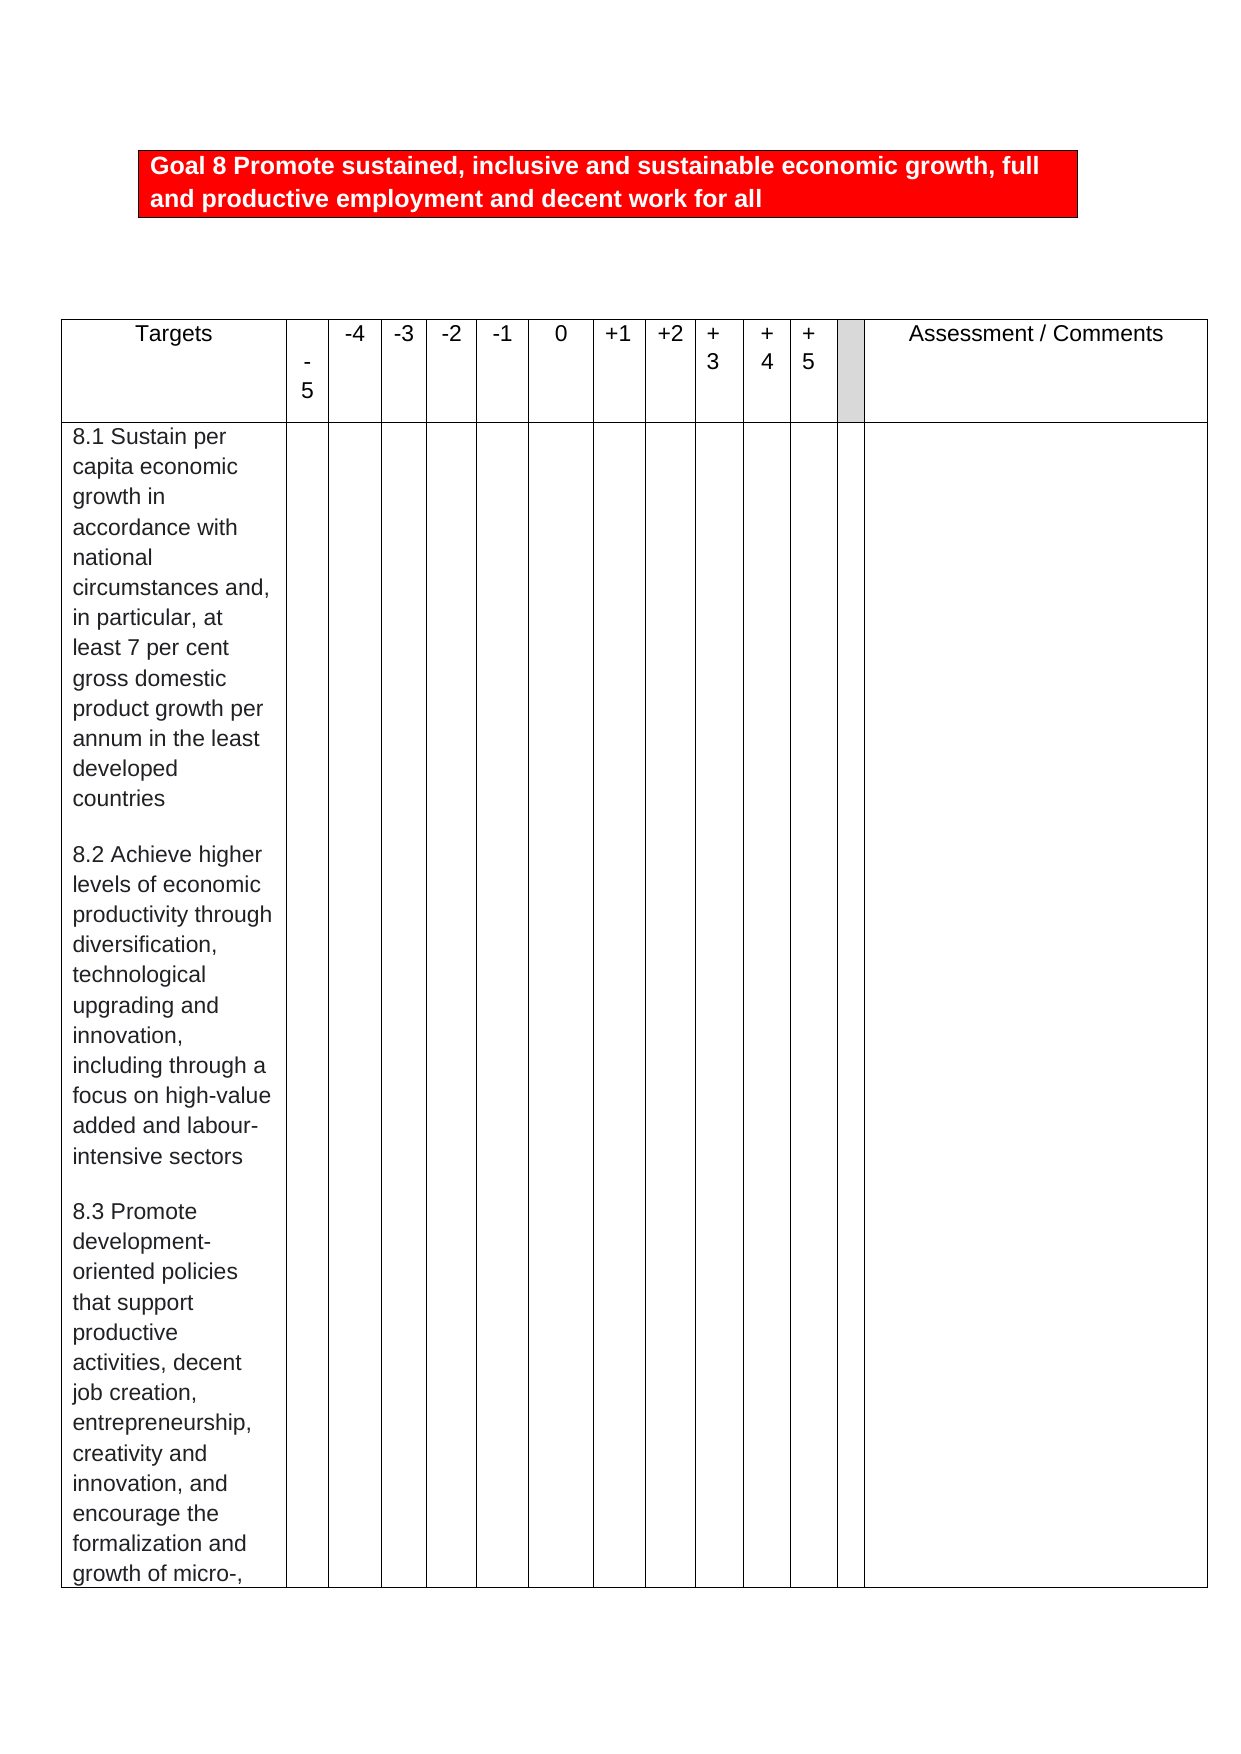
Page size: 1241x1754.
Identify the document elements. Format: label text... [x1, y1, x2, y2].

table_cell [427, 423, 476, 1587]
table_header Goal 8 Promote sustained, inclusive and sustainable economic growth, full and productive employment and decent work for all [139, 151, 1077, 217]
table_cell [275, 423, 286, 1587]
table_cell [838, 423, 864, 1587]
table_cell [382, 423, 426, 1587]
table_header -5 [287, 320, 328, 422]
table_header +1 [594, 320, 645, 422]
table_cell [646, 423, 695, 1587]
table_cell [529, 423, 593, 1587]
table_cell [696, 423, 743, 1587]
table_header -2 [427, 320, 476, 422]
table_header +3 [696, 320, 743, 422]
table_header -3 [382, 320, 426, 422]
table_cell [477, 423, 528, 1587]
table_header 0 [529, 320, 593, 422]
table_cell [791, 423, 837, 1587]
table_header Targets [62, 320, 286, 422]
table_cell [329, 423, 381, 1587]
table_header -4 [329, 320, 381, 422]
table_header +5 [791, 320, 837, 422]
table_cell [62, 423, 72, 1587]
table_cell [744, 423, 790, 1587]
table_header +4 [744, 320, 790, 422]
table_cell [594, 423, 645, 1587]
table_cell [865, 423, 1207, 1587]
table_header [838, 320, 864, 422]
table_header Assessment / Comments [865, 320, 1207, 422]
table_header -1 [477, 320, 528, 422]
table_cell [287, 423, 328, 1587]
table_header +2 [646, 320, 695, 422]
